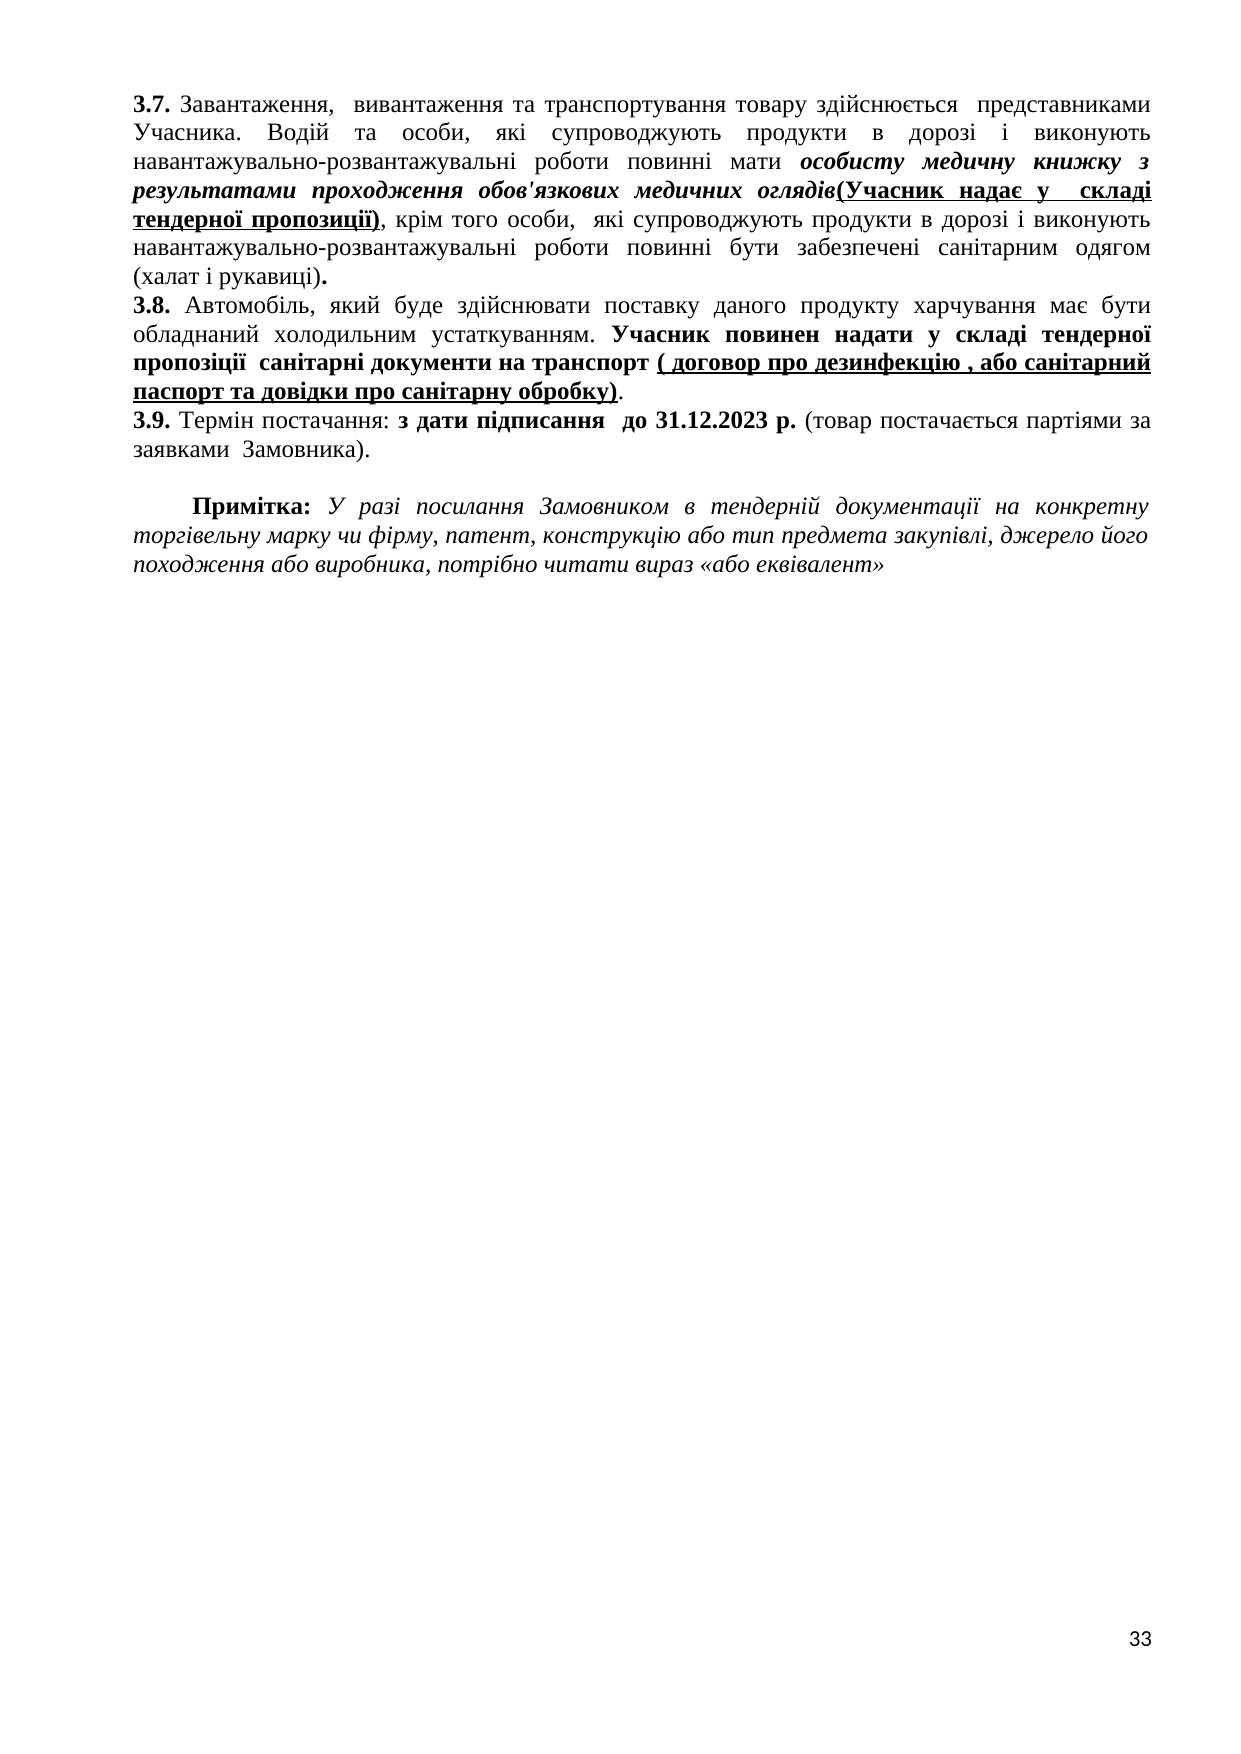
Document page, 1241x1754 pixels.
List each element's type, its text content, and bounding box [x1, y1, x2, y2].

text Примітка: У разі посилання Замовником в тендерній документації на конкретну торгівельну марку чи фірму, патент, конструкцію або тип предмета закупівлі, джерело його походження або виробника, потрібно читати вираз «або еквівалент» [133, 491, 1152, 577]
text 3.9. Термін постачання: з дати підписання до 31.12.2023 р. (товар постачається партіями за заявками Замовника). [133, 405, 1152, 462]
list 3.8. Автомобіль, який буде здійснювати поставку даного продукту харчування має бути обладнаний холодильним устаткуванням. Учасник повинен надати у складі тендерної пропозіції санітарні документи на транспорт ( договор про дезинфекцію , або санітарний паспорт та довідки про санітарну обробку). [133, 290, 1152, 405]
list 3.7. Завантаження, вивантаження та транспортування товару здійснюється представниками Учасника. Водій та особи, які супроводжують продукти в дорозі і виконують навантажувально-розвантажувальні роботи повинні мати особисту медичну книжку з результатами проходження обов'язкових медичних оглядів(Учасник надає у складі тендерної пропозиції), крім того особи, які супроводжують продукти в дорозі і виконують навантажувально-розвантажувальні роботи повинні бути забезпечені санітарним одягом (халат і рукавиці). [133, 89, 1152, 290]
